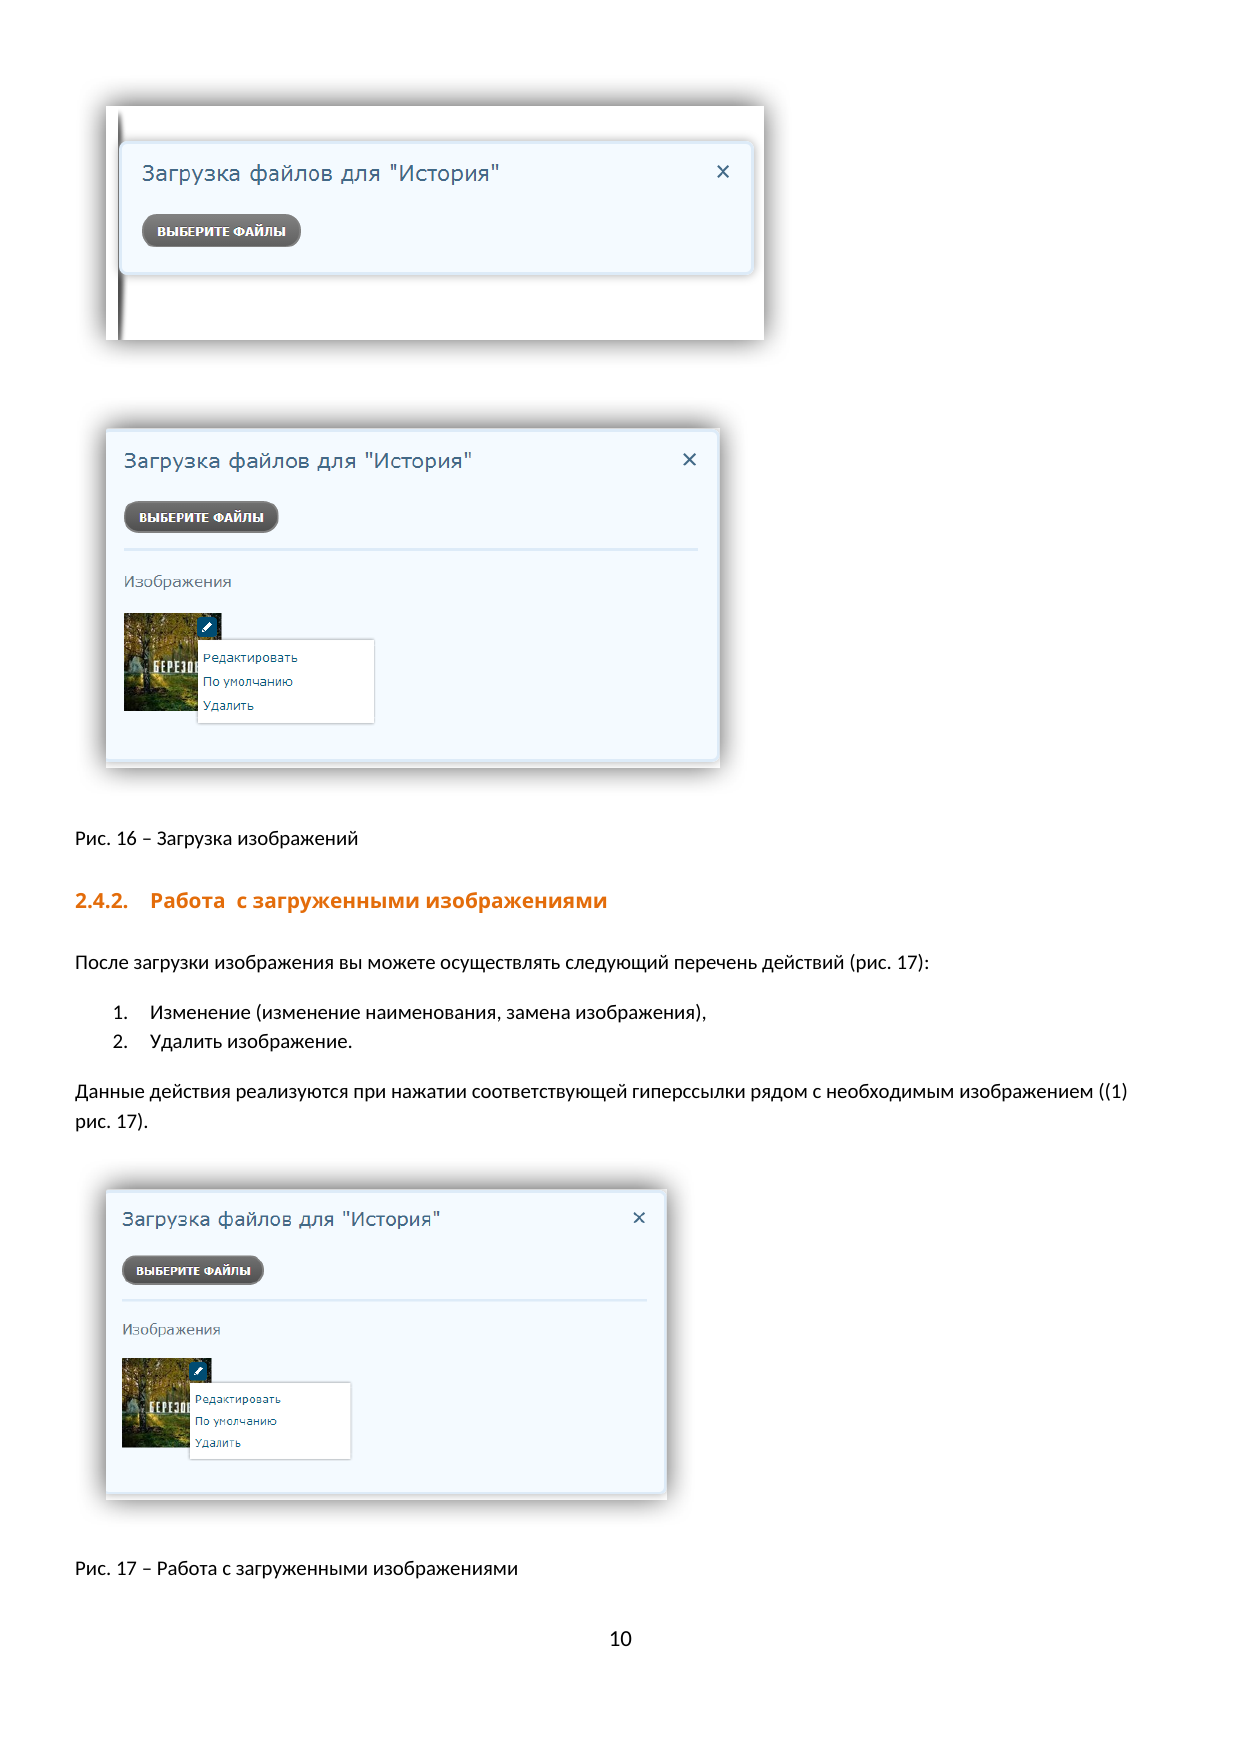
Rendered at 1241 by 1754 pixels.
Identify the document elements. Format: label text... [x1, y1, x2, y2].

list Удалить изображение. [112, 1029, 1165, 1054]
picture [106, 428, 720, 768]
text После загрузки изображения вы можете осуществлять следующий перечень действий (рис. 17): [75, 949, 1165, 975]
text Данные действия реализуются при нажатии соответствующей гиперссылки рядом с необходимым изображением ((1) рис. 17). [75, 1079, 1165, 1133]
picture [106, 106, 764, 340]
list Изменение (изменение наименования, замена изображения), [112, 999, 1165, 1025]
text Рис. 16 – Загрузка изображений [75, 825, 1165, 851]
subtitle Работа с загруженными изображениями [75, 886, 1165, 914]
text Рис. 17 – Работа с загруженными изображениями [75, 1555, 1165, 1580]
picture [106, 1189, 667, 1500]
